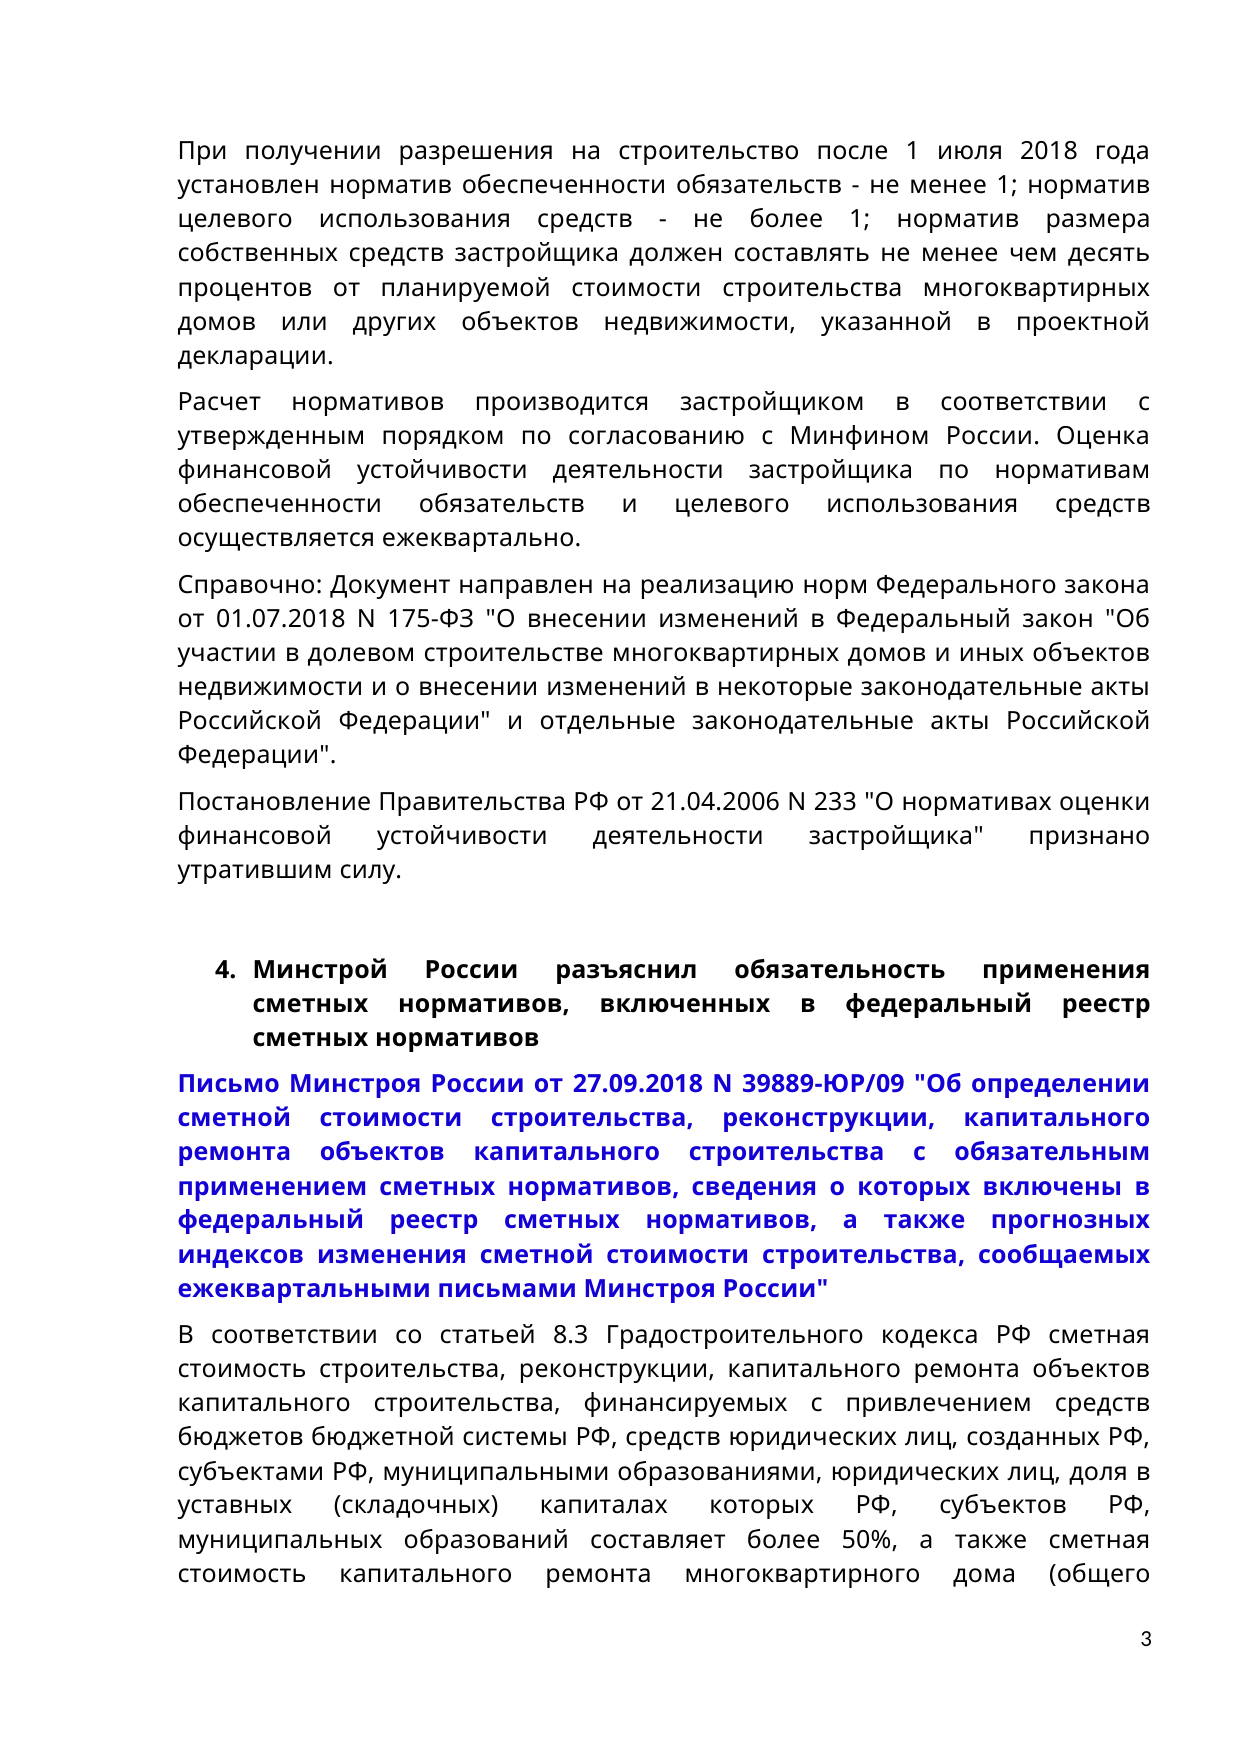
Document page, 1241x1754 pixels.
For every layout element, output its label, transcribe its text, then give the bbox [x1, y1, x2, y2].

text Постановление Правительства РФ от 21.04.2006 N 233 "О нормативах оценки финансовой устойчивости деятельности застройщика" признано утратившим силу. [177, 783, 1152, 886]
text При получении разрешения на строительство после 1 июля 2018 года установлен норматив обеспеченности обязательств - не менее 1; норматив целевого использования средств - не более 1; норматив размера собственных средств застройщика должен составлять не менее чем десять процентов от планируемой стоимости строительства многоквартирных домов или других объектов недвижимости, указанной в проектной декларации. [177, 133, 1152, 371]
text Письмо Минстроя России от 27.09.2018 N 39889-ЮР/09 "Об определении сметной стоимости строительства, реконструкции, капитального ремонта объектов капитального строительства с обязательным применением сметных нормативов, сведения о которых включены в федеральный реестр сметных нормативов, а также прогнозных индексов изменения сметной стоимости строительства, сообщаемых ежеквартальными письмами Минстроя России" [177, 1066, 1152, 1304]
subtitle Минстрой России разъяснил обязательность применения сметных нормативов, включенных в федеральный реестр сметных нормативов [215, 951, 1152, 1053]
text Справочно: Документ направлен на реализацию норм Федерального закона от 01.07.2018 N 175-ФЗ "О внесении изменений в Федеральный закон "Об участии в долевом строительстве многоквартирных домов и иных объектов недвижимости и о внесении изменений в некоторые законодательные акты Российской Федерации" и отдельные законодательные акты Российской Федерации". [177, 567, 1152, 771]
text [177, 1317, 1152, 1589]
text Расчет нормативов производится застройщиком в соответствии с утвержденным порядком по согласованию с Минфином России. Оценка финансовой устойчивости деятельности застройщика по нормативам обеспеченности обязательств и целевого использования средств осуществляется ежеквартально. [177, 384, 1152, 554]
